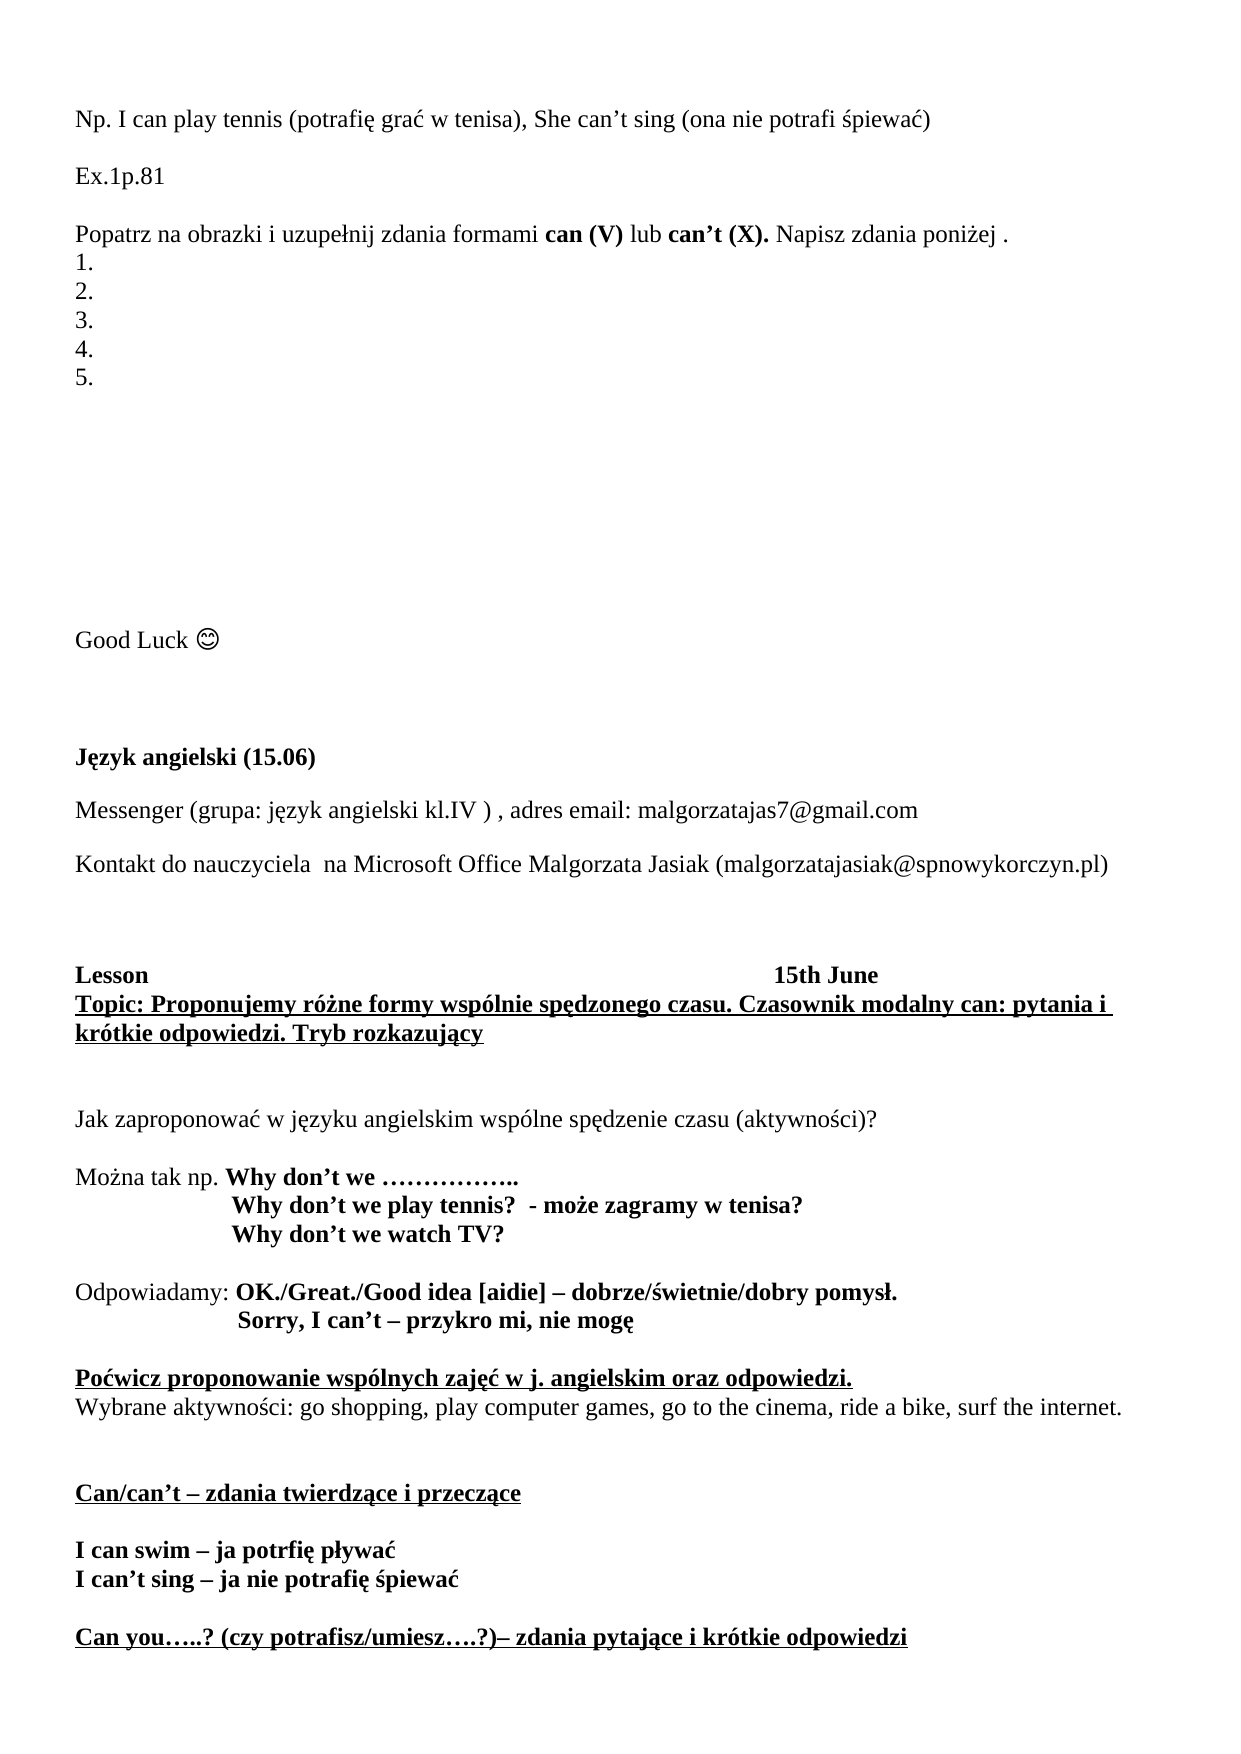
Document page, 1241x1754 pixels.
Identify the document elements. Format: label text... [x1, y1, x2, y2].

text Can/can’t – zdania twierdzące i przeczące [75, 1478, 1165, 1507]
text Good Luck [75, 621, 1165, 655]
text Wybrane aktywności: go shopping, play computer games, go to the cinema, ride a bike, surf the internet. [75, 1392, 1165, 1421]
text Lesson 15th June [75, 961, 1165, 989]
text Np. I can play tennis (potrafię grać w tenisa), She can’t sing (ona nie potrafi śpiewać) [75, 104, 1165, 132]
text 3. [75, 305, 1165, 334]
text Kontakt do nauczyciela na Microsoft Office Malgorzata Jasiak (malgorzatajasiak@spnowykorczyn.pl) [75, 849, 1165, 878]
text I can swim – ja potrfię pływać [75, 1536, 1165, 1564]
text 1. [75, 247, 1165, 276]
text I can’t sing – ja nie potrafię śpiewać [75, 1564, 1165, 1593]
text Why don’t we play tennis? - może zagramy w tenisa? [75, 1191, 1165, 1219]
text 2. [75, 276, 1165, 305]
text Can you…..? (czy potrafisz/umiesz….?)– zdania pytające i krótkie odpowiedzi [75, 1622, 1165, 1651]
text Jak zaproponować w języku angielskim wspólne spędzenie czasu (aktywności)? [75, 1104, 1165, 1133]
text 5. [75, 362, 1165, 391]
text Język angielski (15.06) [75, 742, 1165, 770]
text Popatrz na obrazki i uzupełnij zdania formami can (V) lub can’t (X). Napisz zdania poniżej . [75, 219, 1165, 247]
text Why don’t we watch TV? [75, 1219, 1165, 1248]
text Topic: Proponujemy różne formy wspólnie spędzonego czasu. Czasownik modalny can: pytania i krótkie odpowiedzi. Tryb rozkazujący [75, 989, 1165, 1047]
text Messenger (grupa: język angielski kl.IV ) , adres email: malgorzatajas7@gmail.com [75, 795, 1165, 824]
text Odpowiadamy: OK./Great./Good idea [aidie] – dobrze/świetnie/dobry pomysł. [75, 1277, 1165, 1306]
text Można tak np. Why don’t we …………….. [75, 1162, 1165, 1191]
text Poćwicz proponowanie wspólnych zajęć w j. angielskim oraz odpowiedzi. [75, 1363, 1165, 1392]
text 4. [75, 334, 1165, 362]
text Sorry, I can’t – przykro mi, nie mogę [75, 1306, 1165, 1334]
text Ex.1p.81 [75, 161, 1165, 190]
